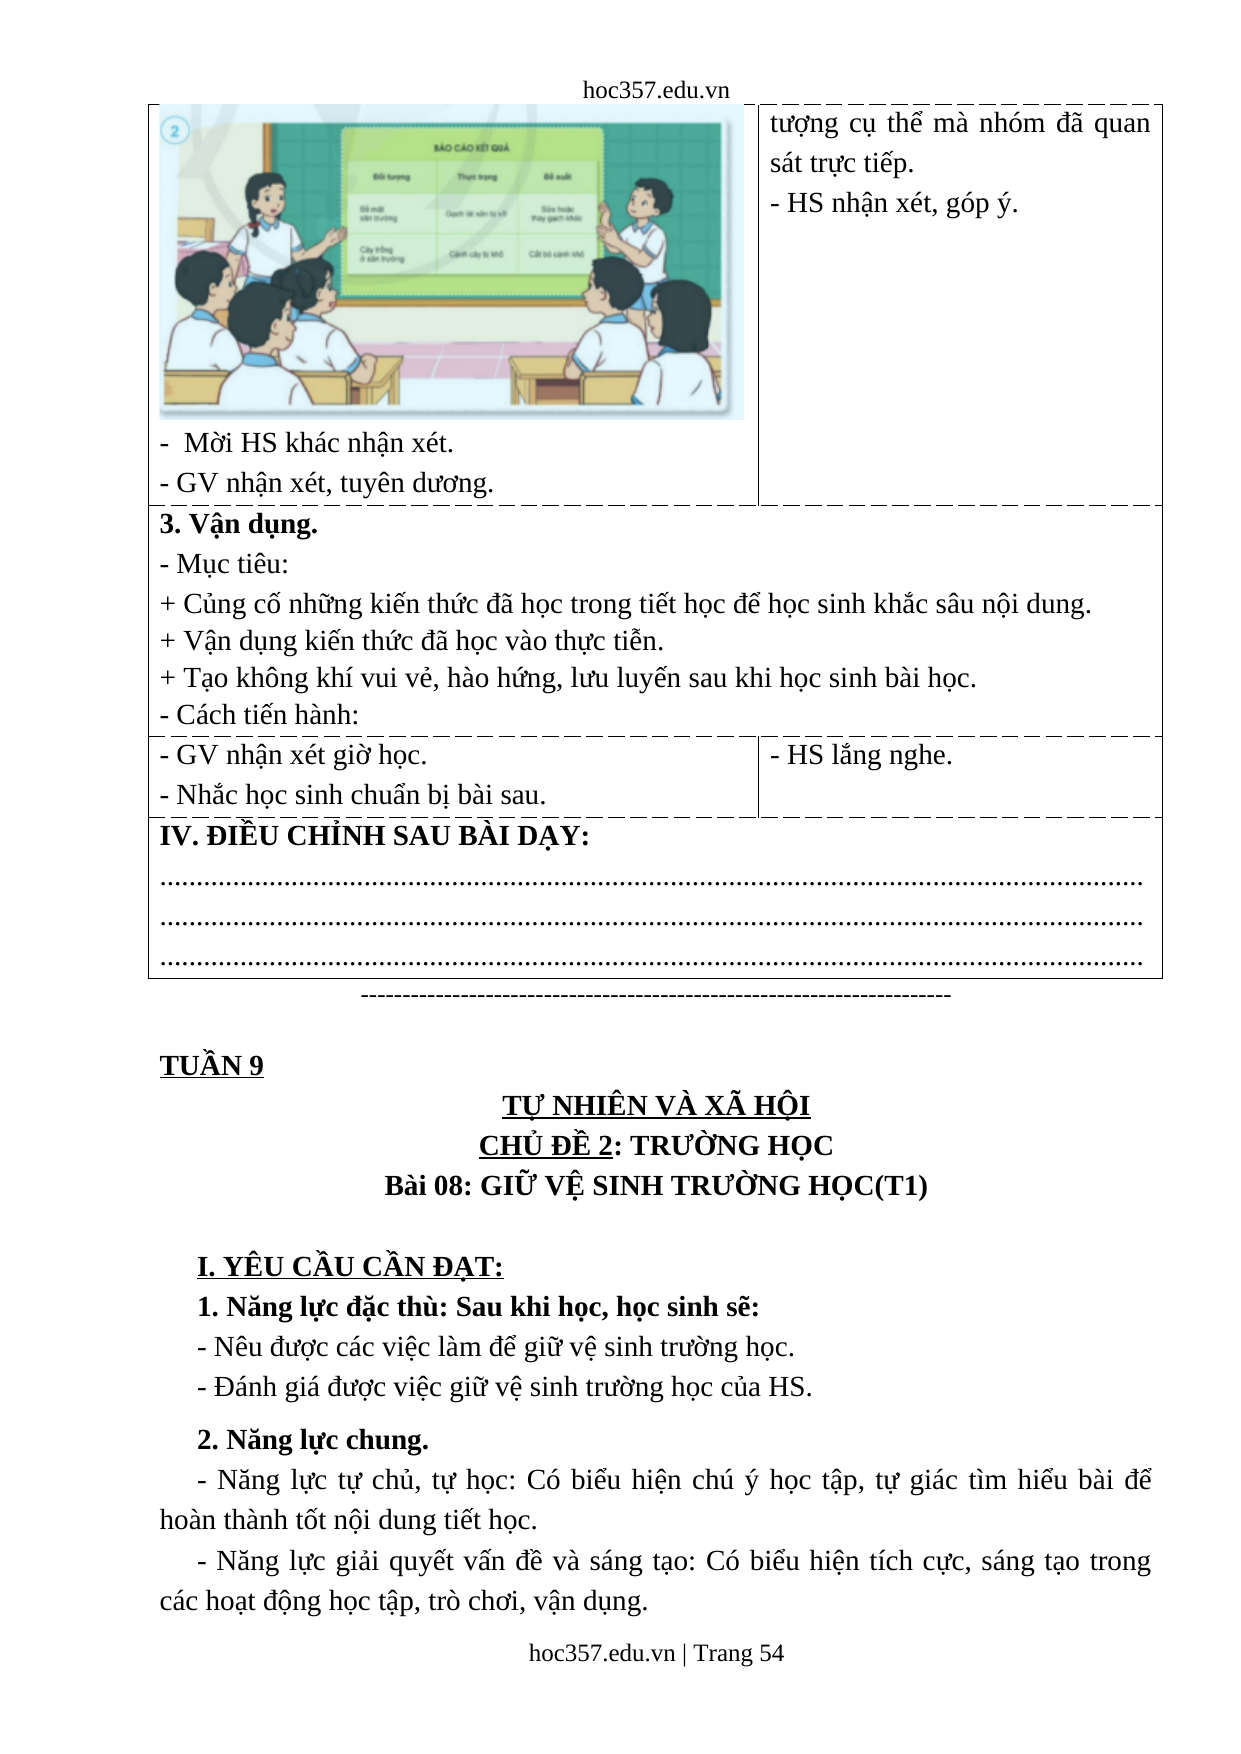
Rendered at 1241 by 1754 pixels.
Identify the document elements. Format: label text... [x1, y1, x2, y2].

text TUẦN 9 [159, 1048, 1153, 1081]
picture [159, 104, 744, 420]
text - Nêu được các việc làm để giữ vệ sinh trường học. [159, 1329, 1153, 1363]
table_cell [149, 104, 758, 505]
table_cell 3. Vận dụng. - Mục tiêu: + Củng cố những kiến thức đã học trong tiết học để học sinh khắc sâu nội dung. + Vận dụng kiến thức đã học vào thực tiễn. + Tạo không khí vui vẻ, hào hứng, lưu luyến sau khi học sinh bài học. - Cách tiến hành: [149, 505, 1162, 736]
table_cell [759, 104, 1162, 505]
table_cell IV. ĐIỀU CHỈNH SAU BÀI DẠY: ....................................................................................................................................... ....................................................................................................................................... ....................................................................................................................................... [149, 817, 1162, 978]
text TỰ NHIÊN VÀ XÃ HỘI [159, 1088, 1153, 1121]
table_cell - GV nhận xét giờ học. - Nhắc học sinh chuẩn bị bài sau. [149, 736, 758, 817]
text - Đánh giá được việc giữ vệ sinh trường học của HS. [159, 1369, 1153, 1403]
text 2. Năng lực chung. [159, 1422, 1153, 1456]
text - Năng lực tự chủ, tự học: Có biểu hiện chú ý học tập, tự giác tìm hiểu bài để hoàn thành tốt nội dung tiết học. [159, 1462, 1153, 1536]
text CHỦ ĐỀ 2: TRƯỜNG HỌC [159, 1128, 1153, 1162]
text - Năng lực giải quyết vấn đề và sáng tạo: Có biểu hiện tích cực, sáng tạo trong các hoạt động học tập, trò chơi, vận dụng. [159, 1543, 1153, 1616]
text Bài 08: GIỮ VỆ SINH TRƯỜNG HỌC(T1) [159, 1168, 1153, 1202]
text I. YÊU CẦU CẦN ĐẠT: [159, 1249, 1153, 1282]
text 1. Năng lực đặc thù: Sau khi học, học sinh sẽ: [159, 1289, 1153, 1322]
table_cell - HS lắng nghe. [759, 736, 1162, 817]
text ----------------------------------------------------------------------- [159, 979, 1153, 1007]
